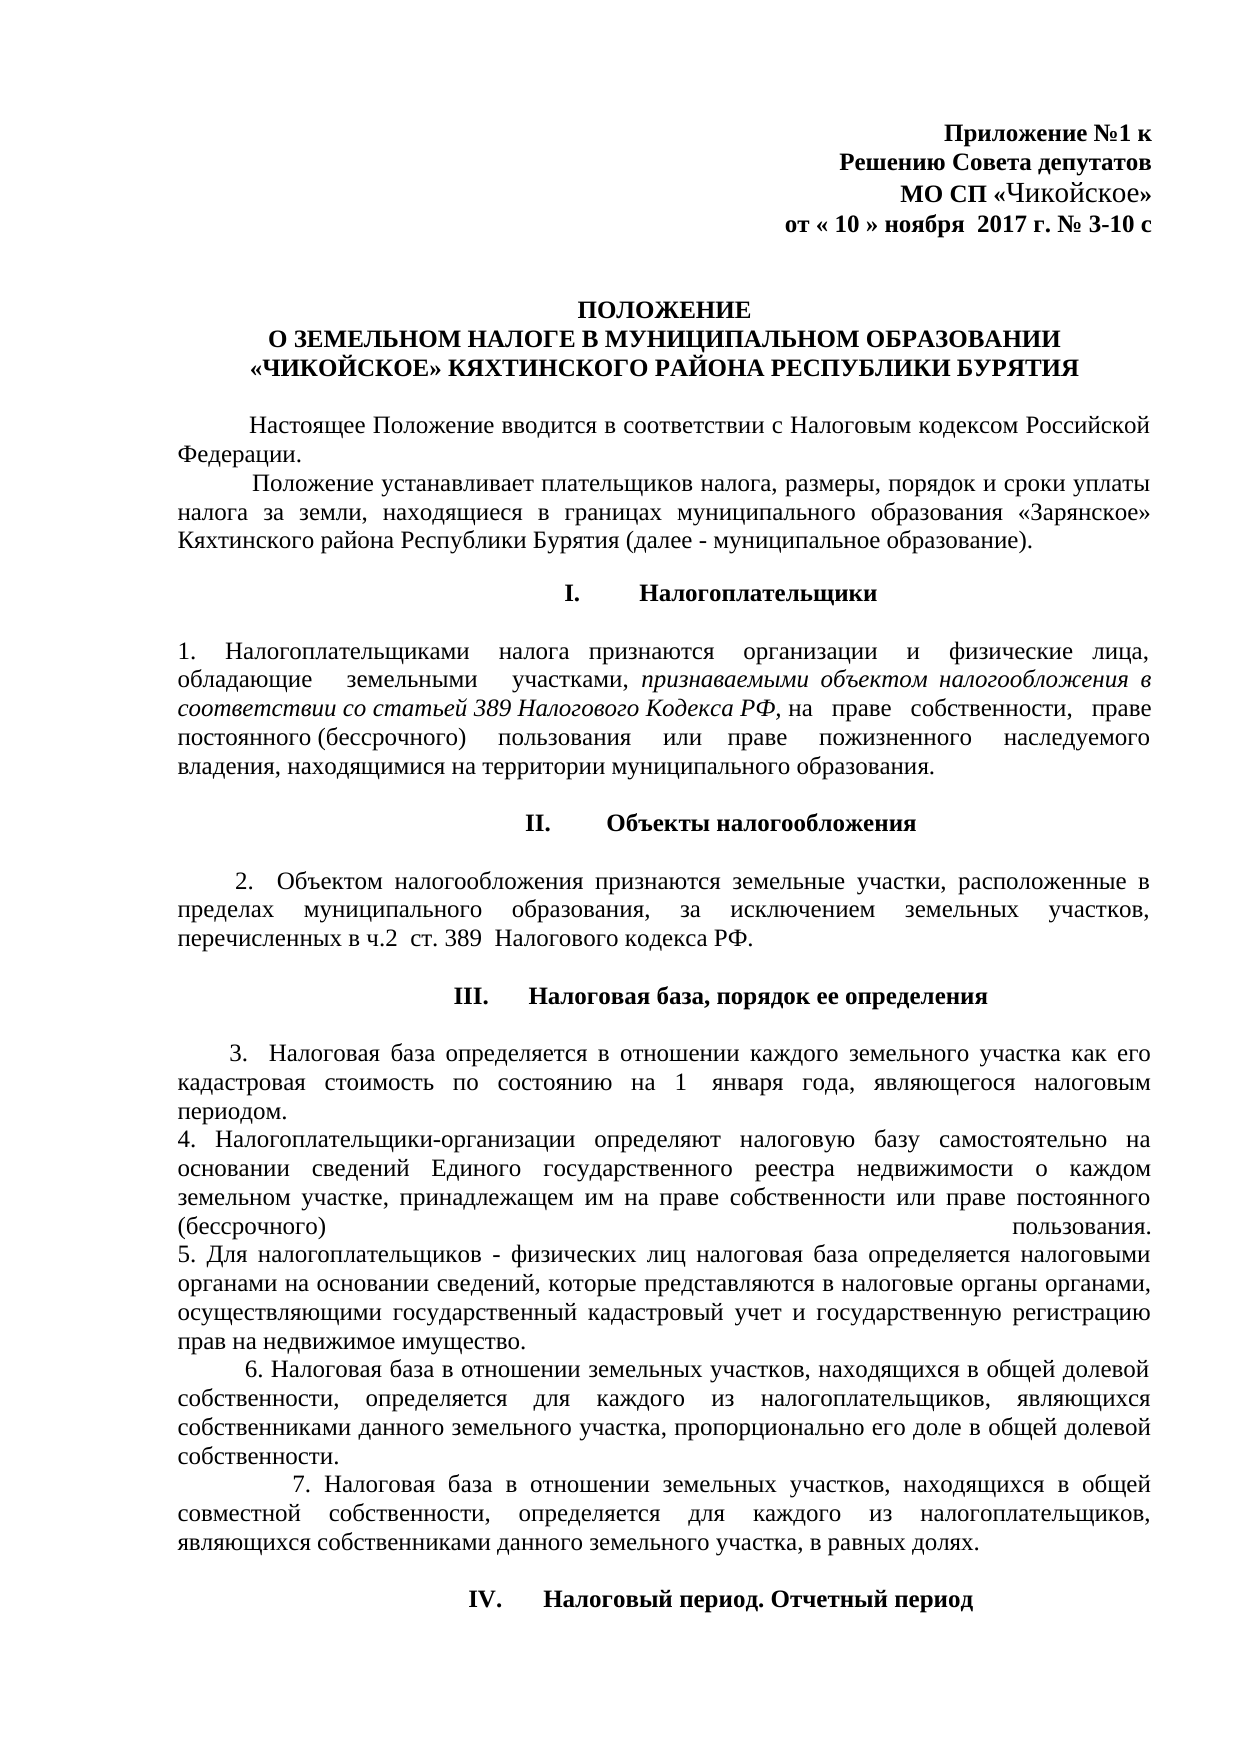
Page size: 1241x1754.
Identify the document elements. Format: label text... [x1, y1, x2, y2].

text от « 10 » ноября 2017 г. № 3-10 с [177, 209, 1152, 238]
text 2. Объектом налогообложения признаются земельные участки, расположенные в пределах муниципального образования, за исключением земельных участков, перечисленных в ч.2 ст. 389 Налогового кодекса РФ. [177, 866, 1152, 952]
text 7. Налоговая база в отношении земельных участков, находящихся в общей совместной собственности, определяется для каждого из налогоплательщиков, являющихся собственниками данного земельного участка, в равных долях. [177, 1469, 1152, 1556]
text Положение устанавливает плательщиков налога, размеры, порядок и сроки уплаты налога за земли, находящиеся в границах муниципального образования «Зарянское» Кяхтинского района Республики Бурятия (далее - муниципальное образование). [177, 468, 1152, 554]
text 6. Налоговая база в отношении земельных участков, находящихся в общей долевой собственности, определяется для каждого из налогоплательщиков, являющихся собственниками данного земельного участка, пропорционально его доле в общей долевой собственности. [177, 1354, 1152, 1469]
text ПОЛОЖЕНИЕ [177, 295, 1152, 324]
list Налоговая база, порядок ее определения [290, 981, 1152, 1009]
list Налоговый период. Отчетный период [290, 1584, 1152, 1613]
list Налогоплательщики [290, 578, 1152, 607]
text Настоящее Положение вводится в соответствии с Налоговым кодексом Российской Федерации. [177, 410, 1152, 468]
text Приложение №1 к [177, 118, 1152, 147]
text Решению Совета депутатов [177, 147, 1152, 176]
text 3. Налоговая база определяется в отношении каждого земельного участка как его кадастровая стоимость по состоянию на 1 января года, являющегося налоговым периодом. [177, 1038, 1152, 1124]
text О ЗЕМЕЛЬНОМ НАЛОГЕ В МУНИЦИПАЛЬНОМ ОБРАЗОВАНИИ «ЧИКОЙСКОЕ» КЯХТИНСКОГО РАЙОНА РЕСПУБЛИКИ БУРЯТИЯ [177, 324, 1152, 382]
text 4. Налогоплательщики-организации определяют налоговую базу самостоятельно на основании сведений Единого государственного реестра недвижимости о каждом земельном участке, принадлежащем им на праве собственности или праве постоянного (бессрочного) пользования. 5. Для налогоплательщиков - физических лиц налоговая база определяется налоговыми органами на основании сведений, которые представляются в налоговые органы органами, осуществляющими государственный кадастровый учет и государственную регистрацию прав на недвижимое имущество. [177, 1124, 1152, 1354]
text 1. Налогоплательщиками налога признаются организации и физические лица, обладающие земельными участками, признаваемыми объектом налогообложения в соответствии со статьей 389 Налогового Кодекса РФ, на праве собственности, праве постоянного (бессрочного) пользования или праве пожизненного наследуемого владения, находящимися на территории муниципального образования. [177, 636, 1152, 779]
list Объекты налогообложения [290, 808, 1152, 837]
text МО СП «Чикойское» [177, 176, 1152, 209]
